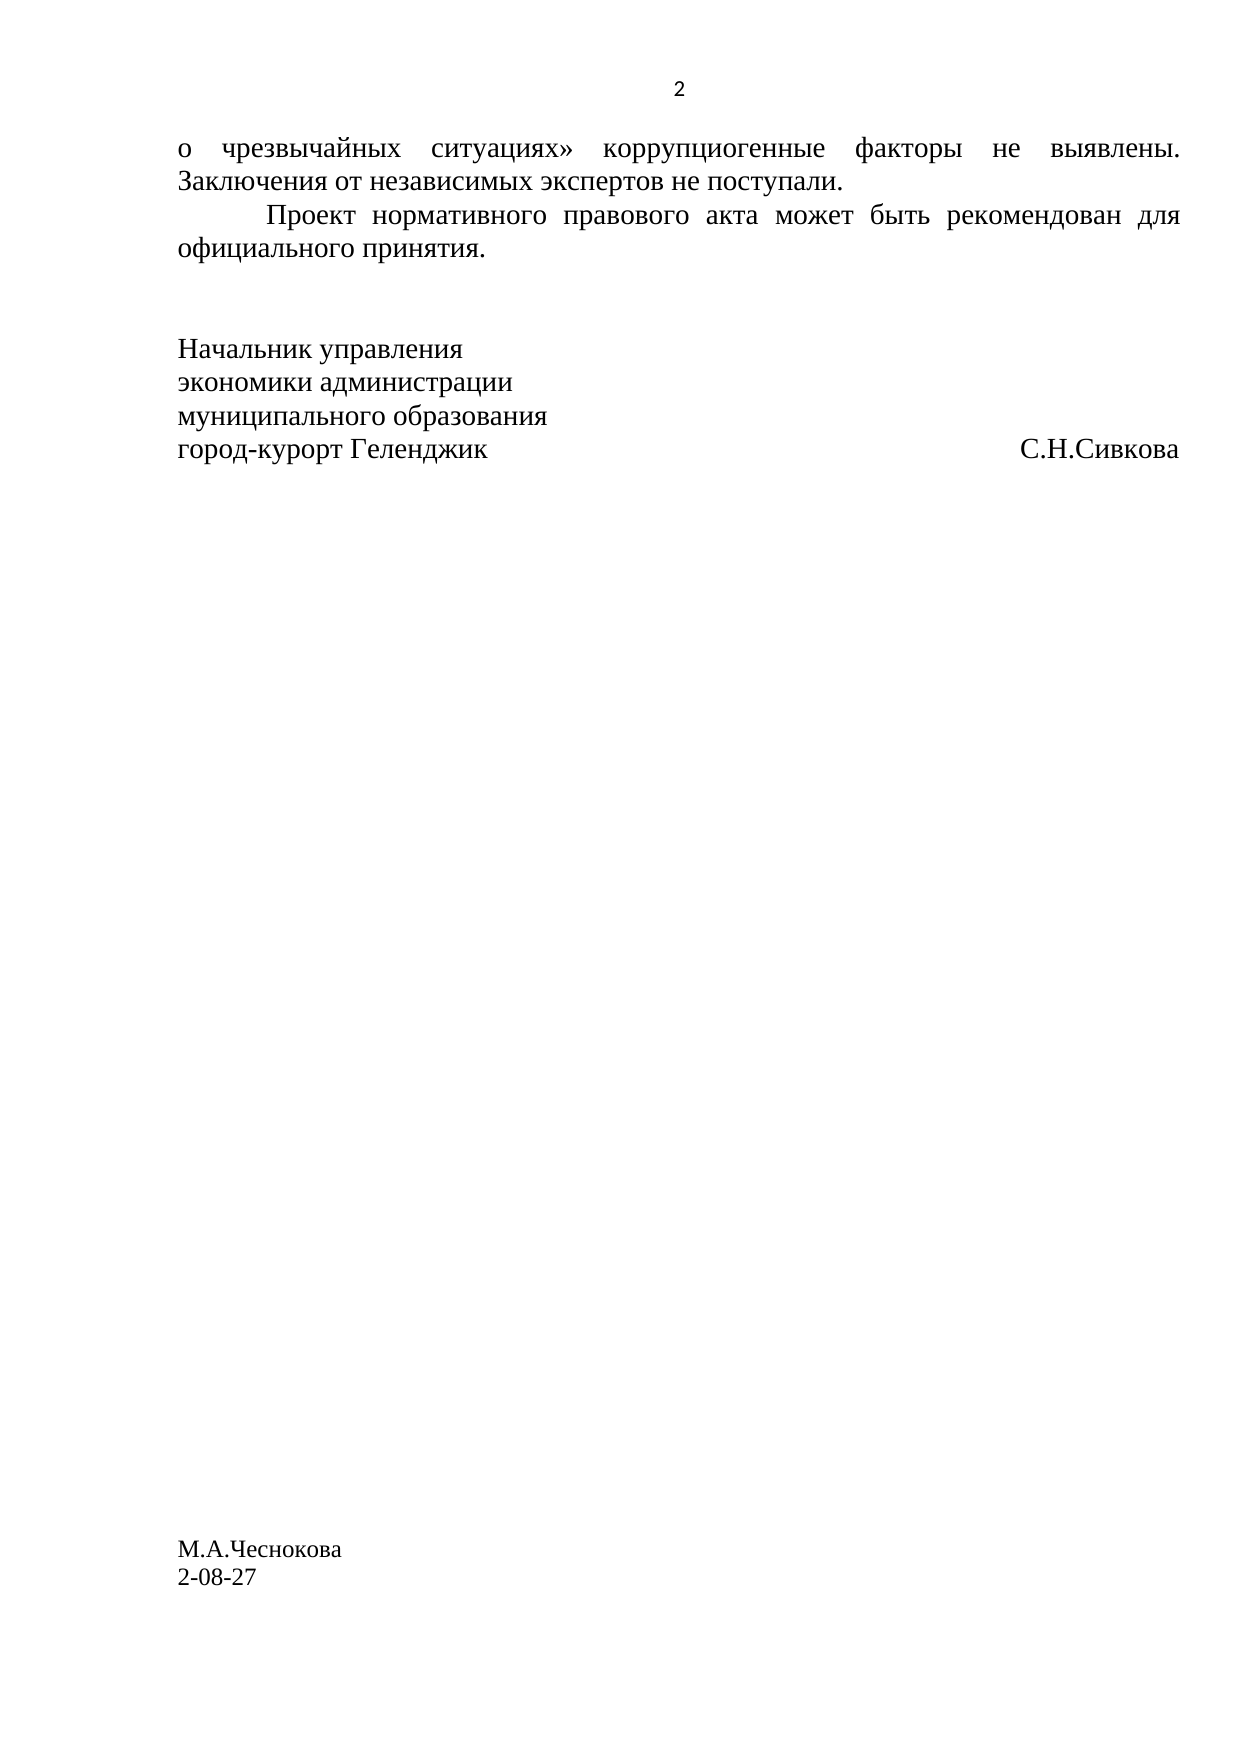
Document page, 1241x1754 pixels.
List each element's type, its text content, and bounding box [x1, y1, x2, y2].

text 2-08-27 [177, 1562, 1181, 1591]
text Начальник управления [177, 331, 1181, 364]
text город-курорт Геленджик С.Н.Сивкова [177, 432, 1181, 465]
text экономики администрации [177, 364, 1181, 398]
text Проект нормативного правового акта может быть рекомендован для официального принятия. [177, 197, 1181, 264]
text муниципального образования [177, 398, 1181, 432]
text М.А.Чеснокова [177, 1534, 1181, 1562]
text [177, 130, 1181, 197]
